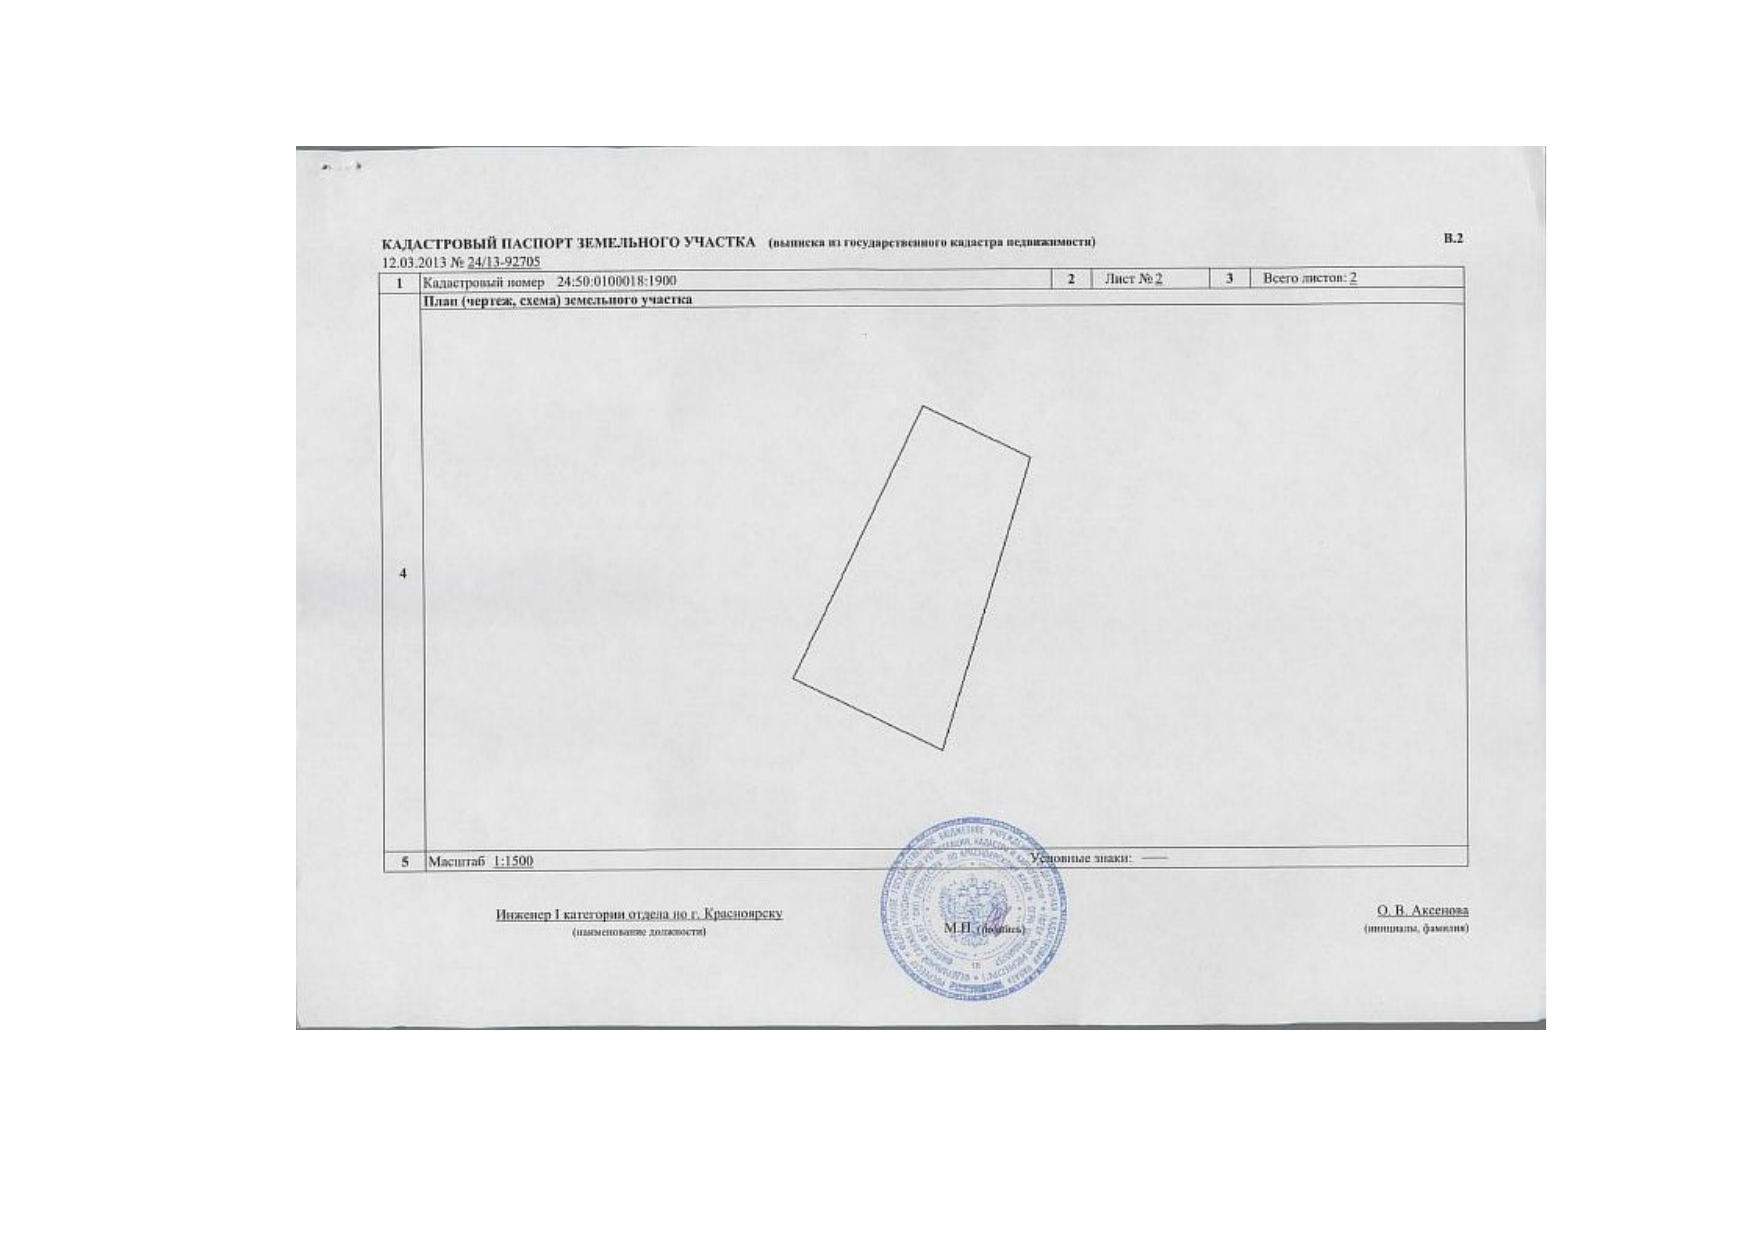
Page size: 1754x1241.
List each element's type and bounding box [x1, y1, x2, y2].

picture [296, 146, 1547, 1030]
